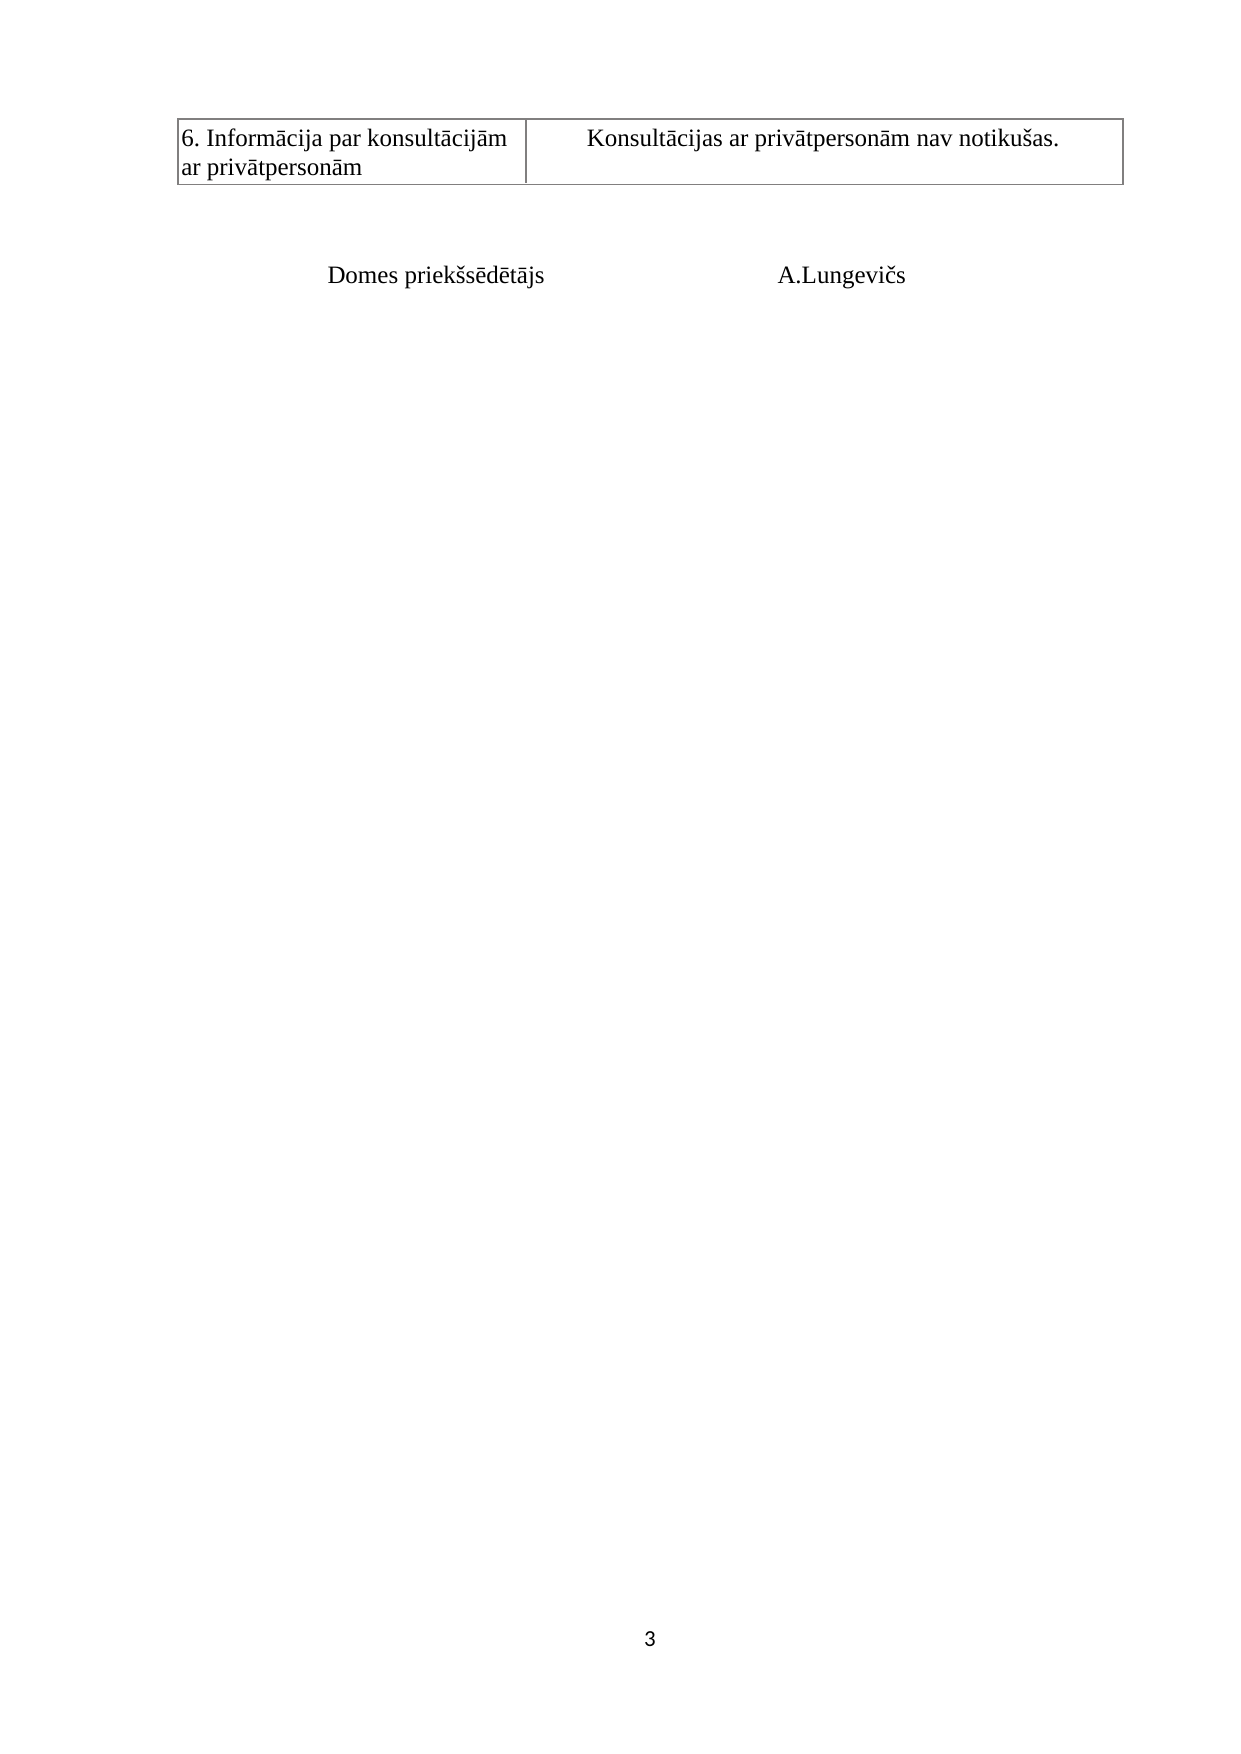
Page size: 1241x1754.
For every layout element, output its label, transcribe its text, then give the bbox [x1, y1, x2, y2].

text Domes priekšsēdētājs A.Lungevičs [177, 261, 1122, 289]
table_cell 6. Informācija par konsultācijām ar privātpersonām [179, 120, 525, 183]
table_cell Konsultācijas ar privātpersonām nav notikušas. [527, 120, 1122, 183]
